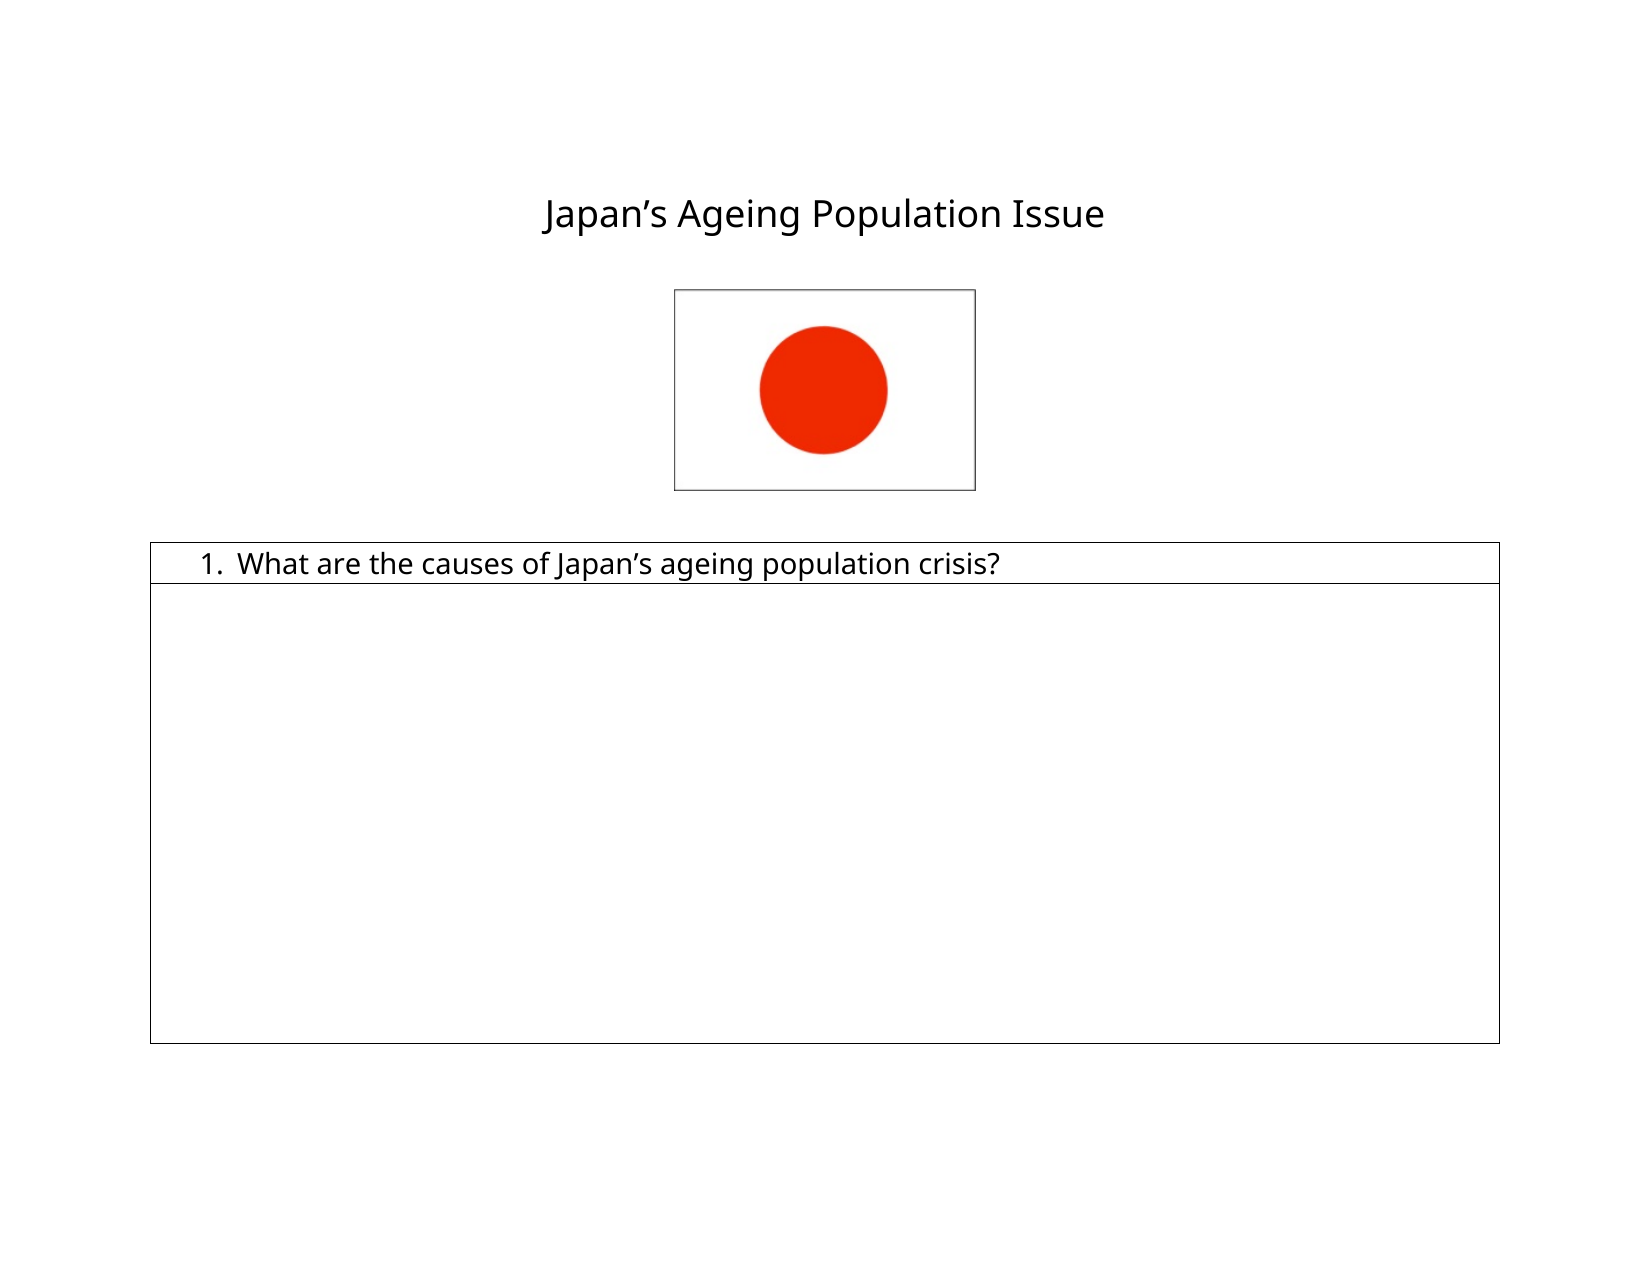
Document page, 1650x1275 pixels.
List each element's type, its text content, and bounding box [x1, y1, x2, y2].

table_header What are the causes of Japan’s ageing population crisis? [151, 543, 1499, 583]
table_cell [151, 584, 1499, 1043]
text Japan’s Ageing Population Issue [150, 187, 1500, 238]
picture [674, 289, 976, 491]
